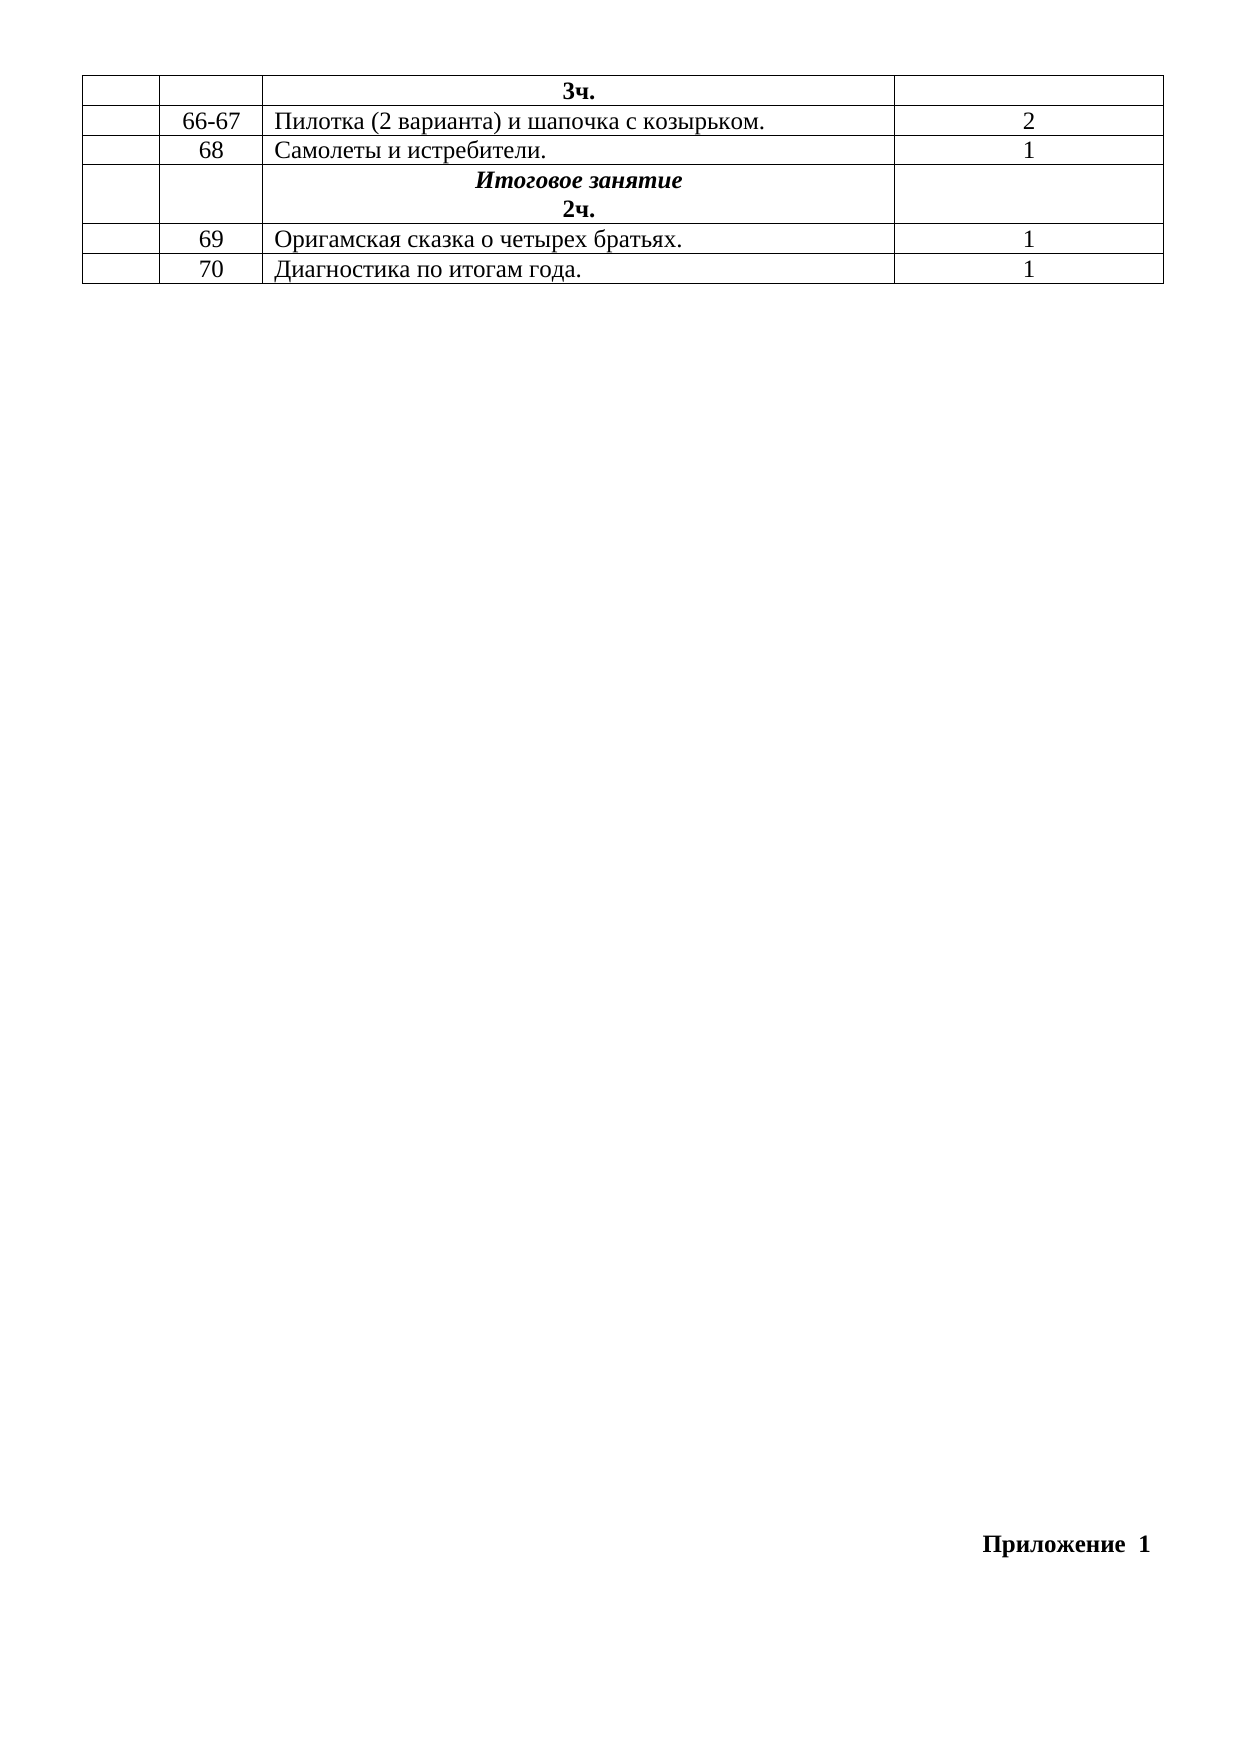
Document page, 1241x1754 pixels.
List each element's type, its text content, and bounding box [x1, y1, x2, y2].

table_cell [895, 165, 1163, 223]
table_cell Диагностика по итогам года. [263, 254, 894, 282]
table_cell Впереди – лето! 3ч. [263, 76, 894, 105]
table_cell [83, 76, 159, 105]
table_cell 68 [160, 136, 262, 164]
table_cell [895, 76, 1163, 105]
table_cell 1 [895, 254, 1163, 282]
subtitle Приложение 1 [94, 1529, 1152, 1558]
table_cell [160, 76, 262, 105]
table_cell [160, 165, 262, 223]
table_cell 70 [160, 254, 262, 282]
table_cell Самолеты и истребители. [263, 136, 894, 164]
table_cell 1 [895, 136, 1163, 164]
table_cell 66-67 [160, 106, 262, 134]
table_cell Пилотка (2 варианта) и шапочка с козырьком. [263, 106, 894, 134]
table_cell [83, 106, 159, 134]
table_cell Оригамская сказка о четырех братьях. [263, 224, 894, 253]
table_cell 1 [895, 224, 1163, 253]
table_cell 2 [895, 106, 1163, 134]
table_cell [83, 136, 159, 164]
table_cell [83, 254, 159, 282]
table_cell 69 [160, 224, 262, 253]
table_cell [83, 165, 159, 223]
table_cell Итоговое занятие 2ч. [263, 165, 894, 223]
table_cell [83, 224, 159, 253]
